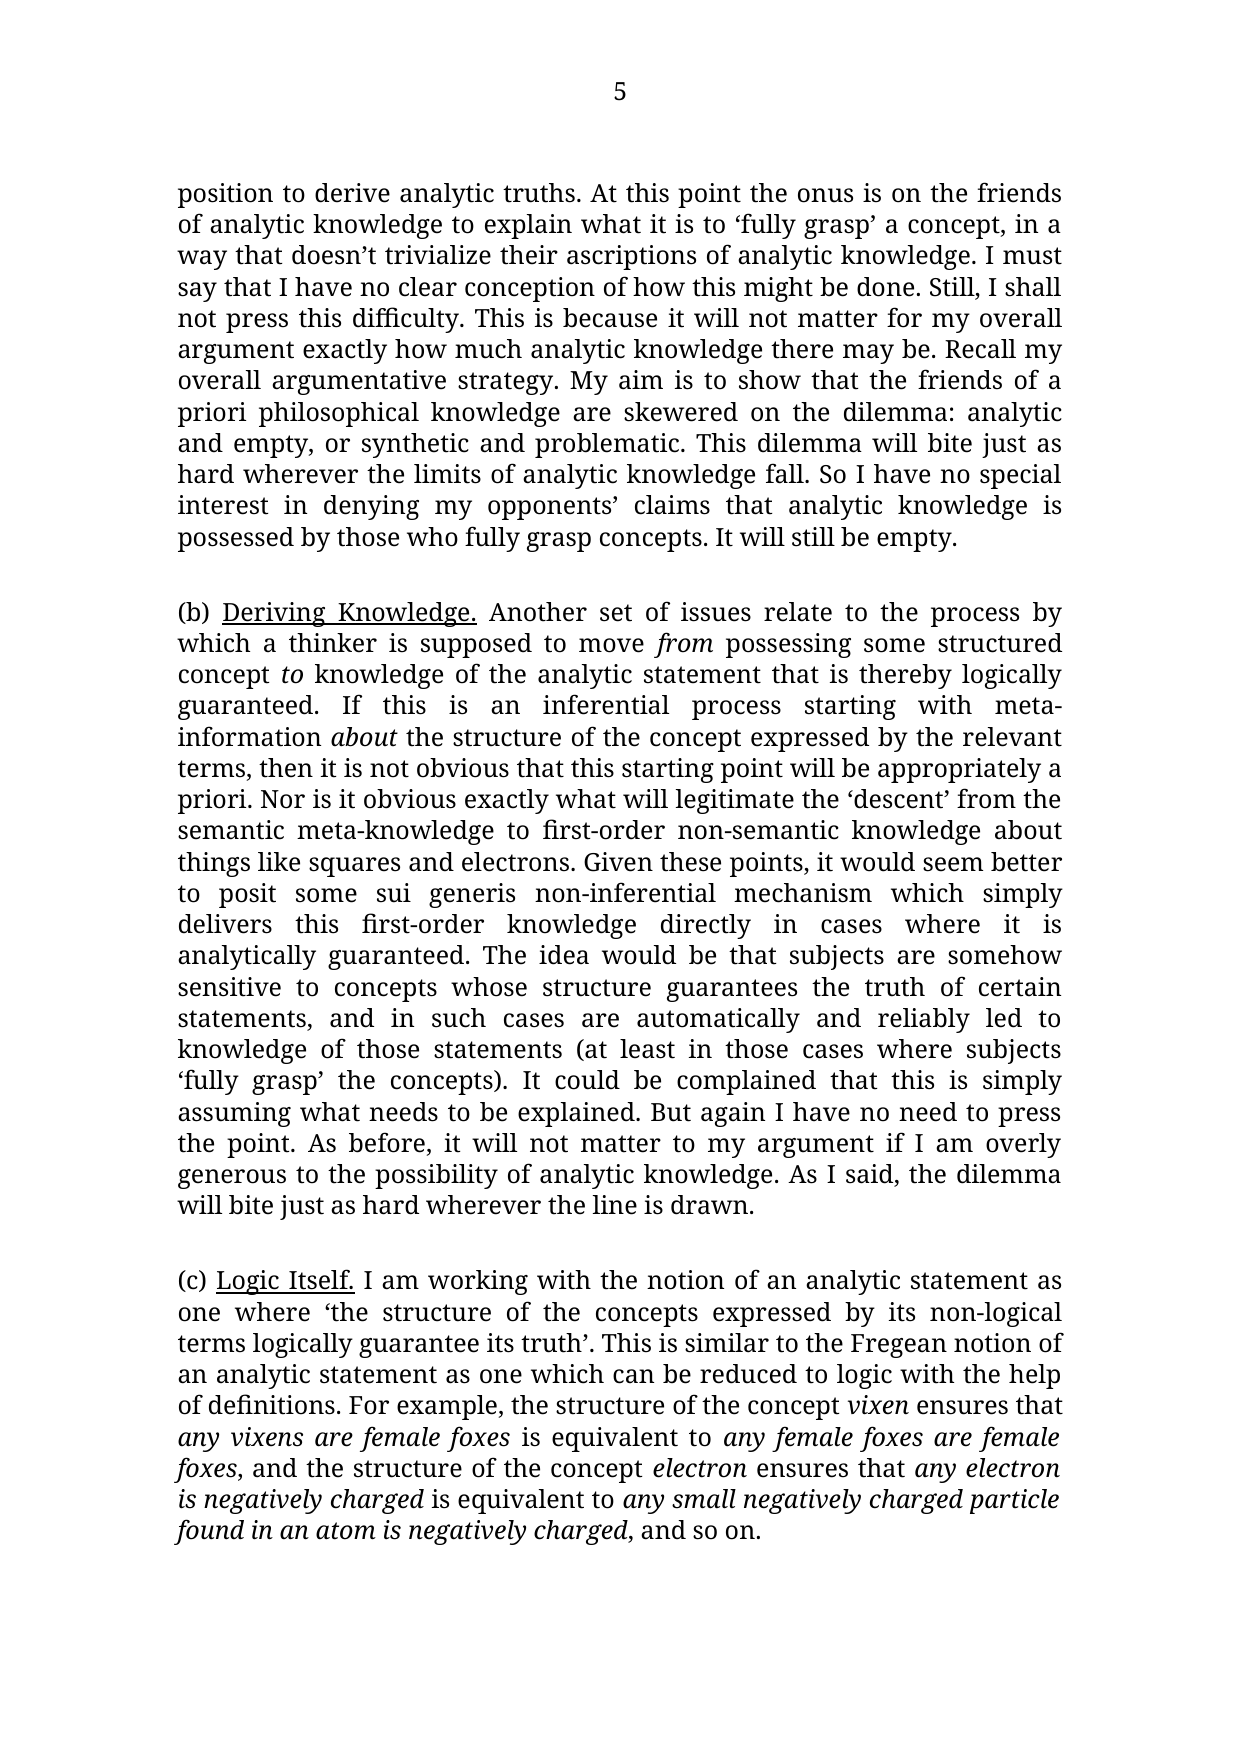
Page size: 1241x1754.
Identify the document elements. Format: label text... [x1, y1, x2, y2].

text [177, 177, 1063, 552]
text (b) Deriving Knowledge. Another set of issues relate to the process by which a thinker is supposed to move from possessing some structured concept to knowledge of the analytic statement that is thereby logically guaranteed. If this is an inferential process starting with meta-information about the structure of the concept expressed by the relevant terms, then it is not obvious that this starting point will be appropriately a priori. Nor is it obvious exactly what will legitimate the ‘descent’ from the semantic meta-knowledge to first-order non-semantic knowledge about things like squares and electrons. Given these points, it would seem better to posit some sui generis non-inferential mechanism which simply delivers this first-order knowledge directly in cases where it is analytically guaranteed. The idea would be that subjects are somehow sensitive to concepts whose structure guarantees the truth of certain statements, and in such cases are automatically and reliably led to knowledge of those statements (at least in those cases where subjects ‘fully grasp’ the concepts). It could be complained that this is simply assuming what needs to be explained. But again I have no need to press the point. As before, it will not matter to my argument if I am overly generous to the possibility of analytic knowledge. As I said, the dilemma will bite just as hard wherever the line is drawn. [177, 596, 1063, 1221]
text (c) Logic Itself. I am working with the notion of an analytic statement as one where ‘the structure of the concepts expressed by its non-logical terms logically guarantee its truth’. This is similar to the Fregean notion of an analytic statement as one which can be reduced to logic with the help of definitions. For example, the structure of the concept vixen ensures that any vixens are female foxes is equivalent to any female foxes are female foxes, and the structure of the concept electron ensures that any electron is negatively charged is equivalent to any small negatively charged particle found in an atom is negatively charged, and so on. [177, 1265, 1063, 1546]
